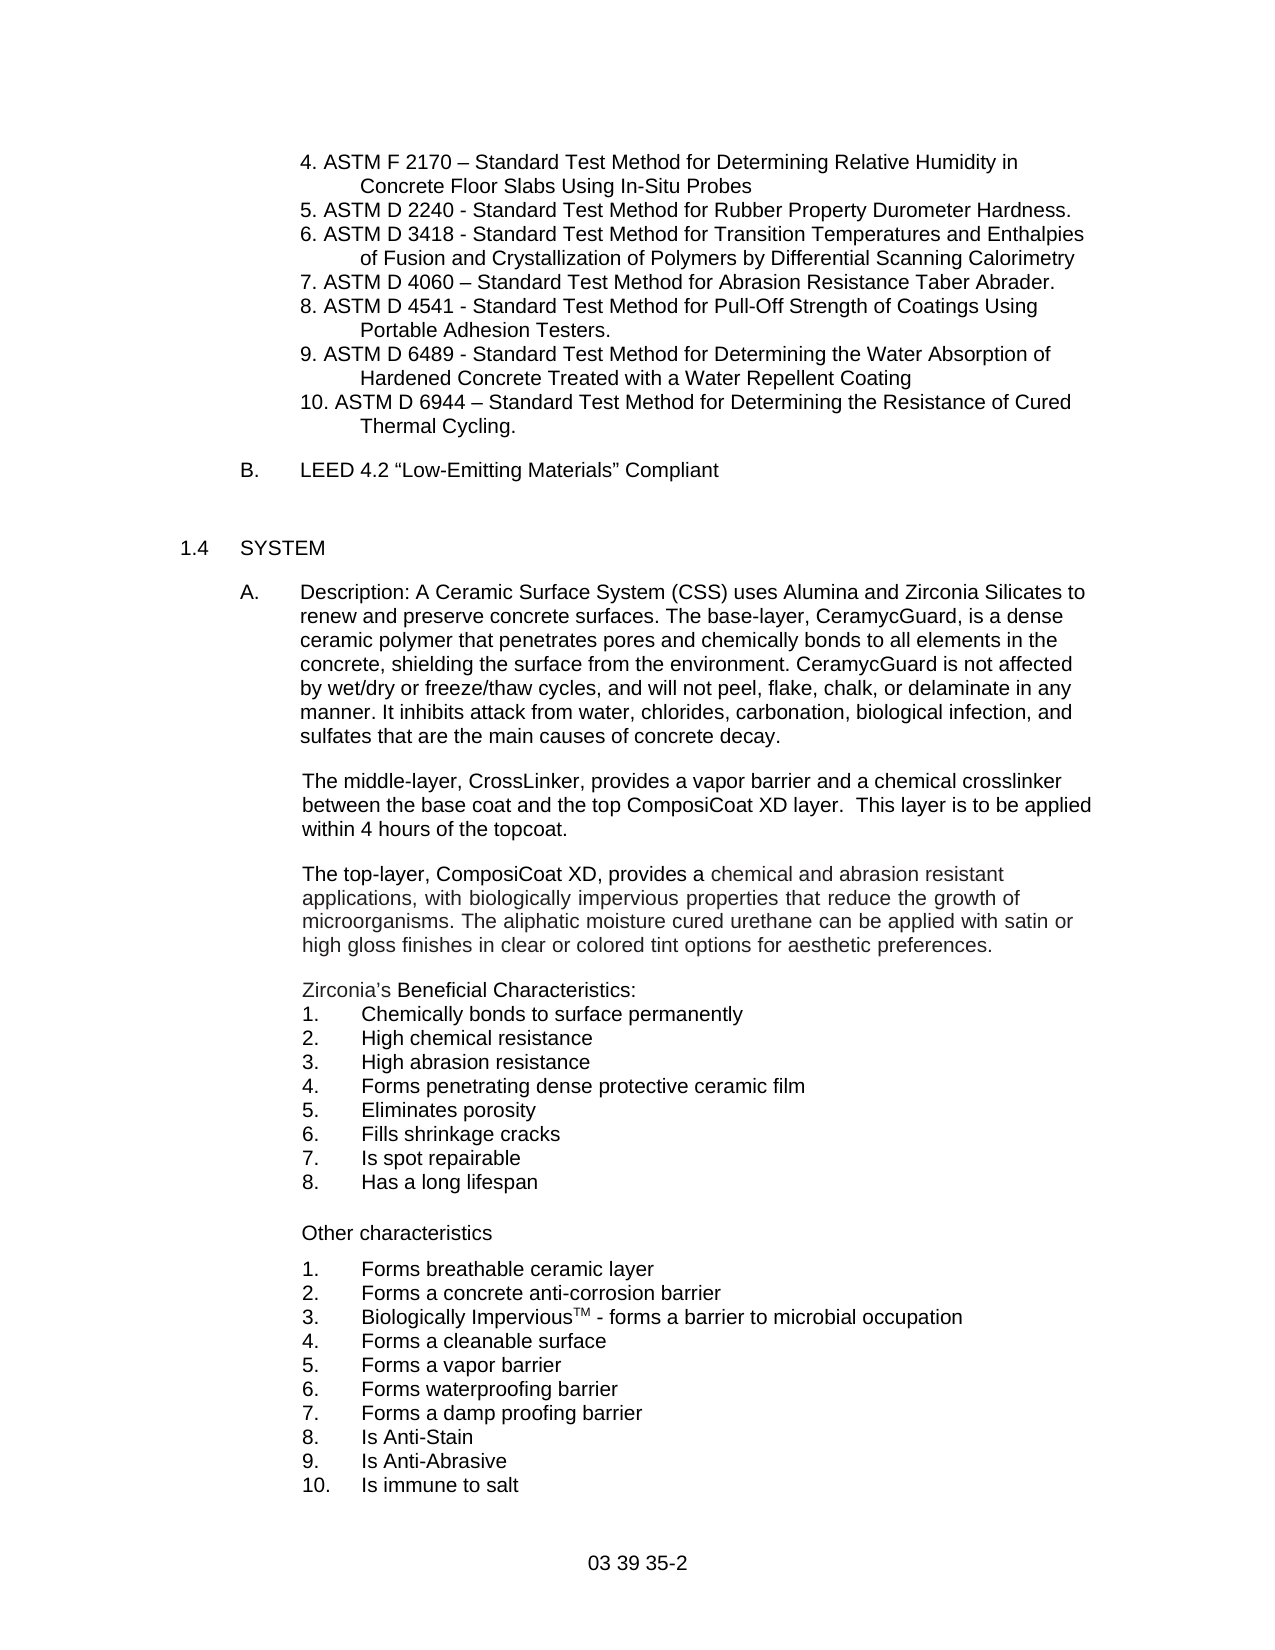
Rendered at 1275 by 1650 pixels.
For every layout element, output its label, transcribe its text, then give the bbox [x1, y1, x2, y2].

list Chemically bonds to surface permanently [302, 1002, 1095, 1026]
list Forms a cleanable surface [302, 1329, 1095, 1353]
list ASTM D 4541 - Standard Test Method for Pull-Off Strength of Coatings Using Portable Adhesion Testers. [300, 294, 1095, 342]
list Forms a concrete anti-corrosion barrier [302, 1281, 1095, 1305]
list Is Anti-Abrasive [302, 1449, 1095, 1473]
list 10. Is immune to salt [302, 1473, 1095, 1497]
list SYSTEM [180, 535, 1095, 559]
list ASTM D 6489 - Standard Test Method for Determining the Water Absorption of Hardened Concrete Treated with a Water Repellent Coating [300, 342, 1095, 389]
text Other characteristics [301, 1221, 1095, 1245]
list ASTM D 2240 - Standard Test Method for Rubber Property Durometer Hardness. [300, 198, 1095, 222]
list ASTM D 6944 – Standard Test Method for Determining the Resistance of Cured Thermal Cycling. [300, 389, 1095, 437]
list Is spot repairable [302, 1146, 1095, 1170]
list Has a long lifespan [302, 1170, 1095, 1194]
text The middle-layer, CrossLinker, provides a vapor barrier and a chemical crosslinker between the base coat and the top ComposiCoat XD layer. This layer is to be applied within 4 hours of the topcoat. [302, 769, 1095, 841]
list Forms waterproofing barrier [302, 1377, 1095, 1401]
text Zirconia’s Beneficial Characteristics: [302, 978, 1095, 1002]
list ASTM D 4060 – Standard Test Method for Abrasion Resistance Taber Abrader. [300, 270, 1095, 294]
list ASTM D 3418 - Standard Test Method for Transition Temperatures and Enthalpies of Fusion and Crystallization of Polymers by Differential Scanning Calorimetry [300, 222, 1095, 270]
list Fills shrinkage cracks [302, 1122, 1095, 1146]
list Description: A Ceramic Surface System (CSS) uses Alumina and Zirconia Silicates to renew and preserve concrete surfaces. The base-layer, CeramycGuard, is a dense ceramic polymer that penetrates pores and chemically bonds to all elements in the concrete, shielding the surface from the environment. CeramycGuard is not affected by wet/dry or freeze/thaw cycles, and will not peel, flake, chalk, or delaminate in any manner. It inhibits attack from water, chlorides, carbonation, biological infection, and sulfates that are the main causes of concrete decay. [240, 580, 1095, 748]
list High abrasion resistance [302, 1050, 1095, 1074]
list Forms breathable ceramic layer [302, 1257, 1095, 1281]
list Forms a damp proofing barrier [302, 1401, 1095, 1425]
list Forms a vapor barrier [302, 1353, 1095, 1377]
list Biologically ImperviousTM - forms a barrier to microbial occupation [302, 1305, 1095, 1329]
list High chemical resistance [302, 1026, 1095, 1050]
list Is Anti-Stain [302, 1425, 1095, 1449]
text The top-layer, ComposiCoat XD, provides a chemical and abrasion resistant applications, with biologically impervious properties that reduce the growth of microorganisms. The aliphatic moisture cured urethane can be applied with satin or high gloss finishes in clear or colored tint options for aesthetic preferences. [302, 861, 1095, 957]
list ASTM F 2170 – Standard Test Method for Determining Relative Humidity in Concrete Floor Slabs Using In-Situ Probes [300, 150, 1095, 198]
list LEED 4.2 “Low-Emitting Materials” Compliant [240, 458, 1095, 482]
list Eliminates porosity [302, 1098, 1095, 1122]
list Forms penetrating dense protective ceramic film [302, 1074, 1095, 1098]
